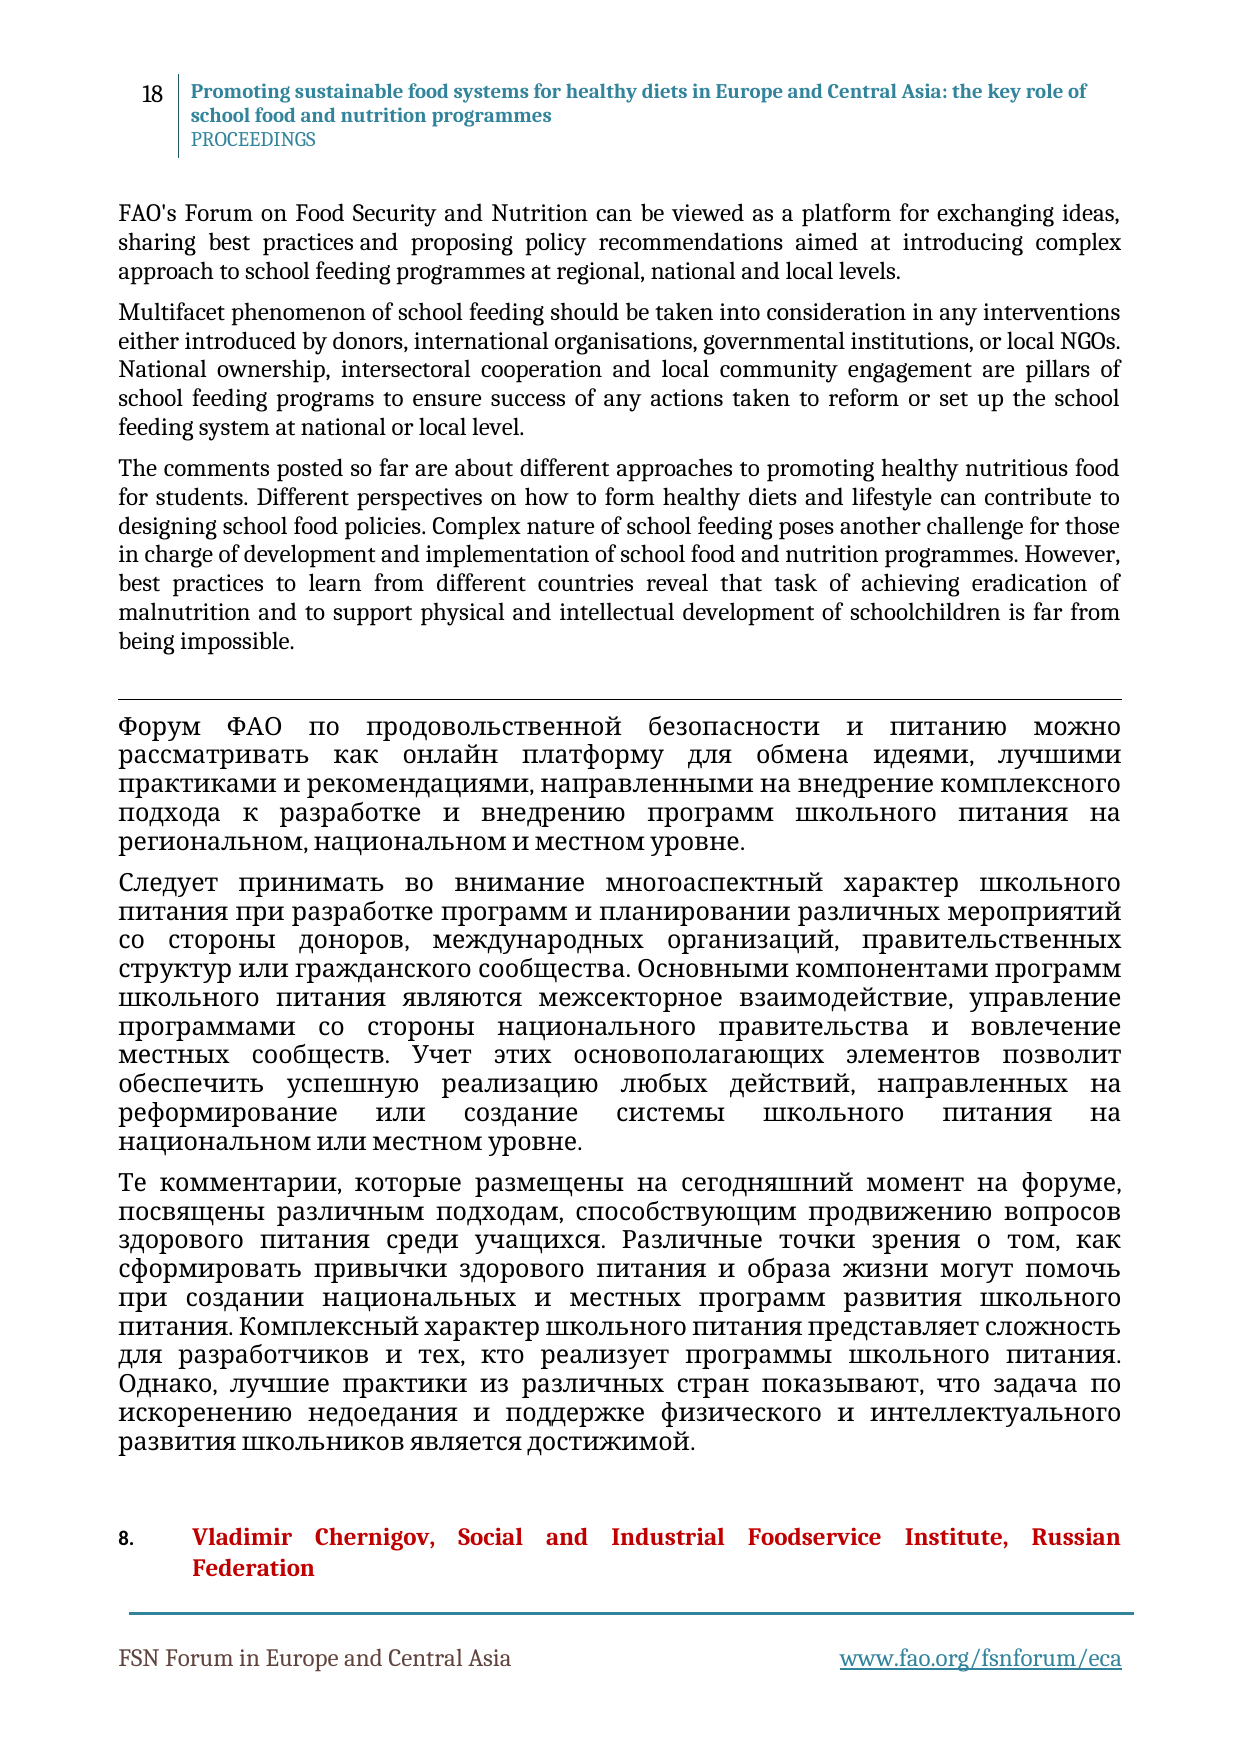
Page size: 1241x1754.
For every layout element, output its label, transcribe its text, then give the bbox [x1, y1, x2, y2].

text Multifacet phenomenon of school feeding should be taken into consideration in any interventions either introduced by donors, international organisations, governmental institutions, or local NGOs. National ownership, intersectoral cooperation and local community engagement are pillars of school feeding programs to ensure success of any actions taken to reform or set up the school feeding system at national or local level. [118, 298, 1122, 442]
text FAO's Forum on Food Security and Nutrition can be viewed as a platform for exchanging ideas, sharing best practices and proposing policy recommendations aimed at introducing complex approach to school feeding programmes at regional, national and local levels. [118, 199, 1122, 285]
text Форум ФАО по продовольственной безопасности и питанию можно рассматривать как онлайн платформу для обмена идеями, лучшими практиками и рекомендациями, направленными на внедрение комплексного подхода к разработке и внедрению программ школьного питания на региональном, национальном и местном уровне. [118, 713, 1122, 856]
subtitle Vladimir Chernigov, Social and Industrial Foodservice Institute, Russian Federation [118, 1523, 1122, 1582]
text Те комментарии, которые размещены на сегодняшний момент на форуме, посвящены различным подходам, способствующим продвижению вопросов здорового питания среди учащихся. Различные точки зрения о том, как сформировать привычки здорового питания и образа жизни могут помочь при создании национальных и местных программ развития школьного питания. Комплексный характер школьного питания представляет сложность для разработчиков и тех, кто реализует программы школьного питания. Однако, лучшие практики из различных стран показывают, что задача по искоренению недоедания и поддержке физического и интеллектуального развития школьников является достижимой. [118, 1169, 1122, 1456]
text Следует принимать во внимание многоаспектный характер школьного питания при разработке программ и планировании различных мероприятий со стороны доноров, международных организаций, правительственных структур или гражданского сообщества. Основными компонентами программ школьного питания являются межсекторное взаимодействие, управление программами со стороны национального правительства и вовлечение местных сообществ. Учет этих основополагающих элементов позволит обеспечить успешную реализацию любых действий, направленных на реформирование или создание системы школьного питания на национальном или местном уровне. [118, 869, 1122, 1156]
text The comments posted so far are about different approaches to promoting healthy nutritious food for students. Different perspectives on how to form healthy diets and lifestyle can contribute to designing school food policies. Complex nature of school feeding poses another challenge for those in charge of development and implementation of school food and nutrition programmes. However, best practices to learn from different countries reveal that task of achieving eradication of malnutrition and to support physical and intellectual development of schoolchildren is far from being impossible. [118, 454, 1122, 655]
